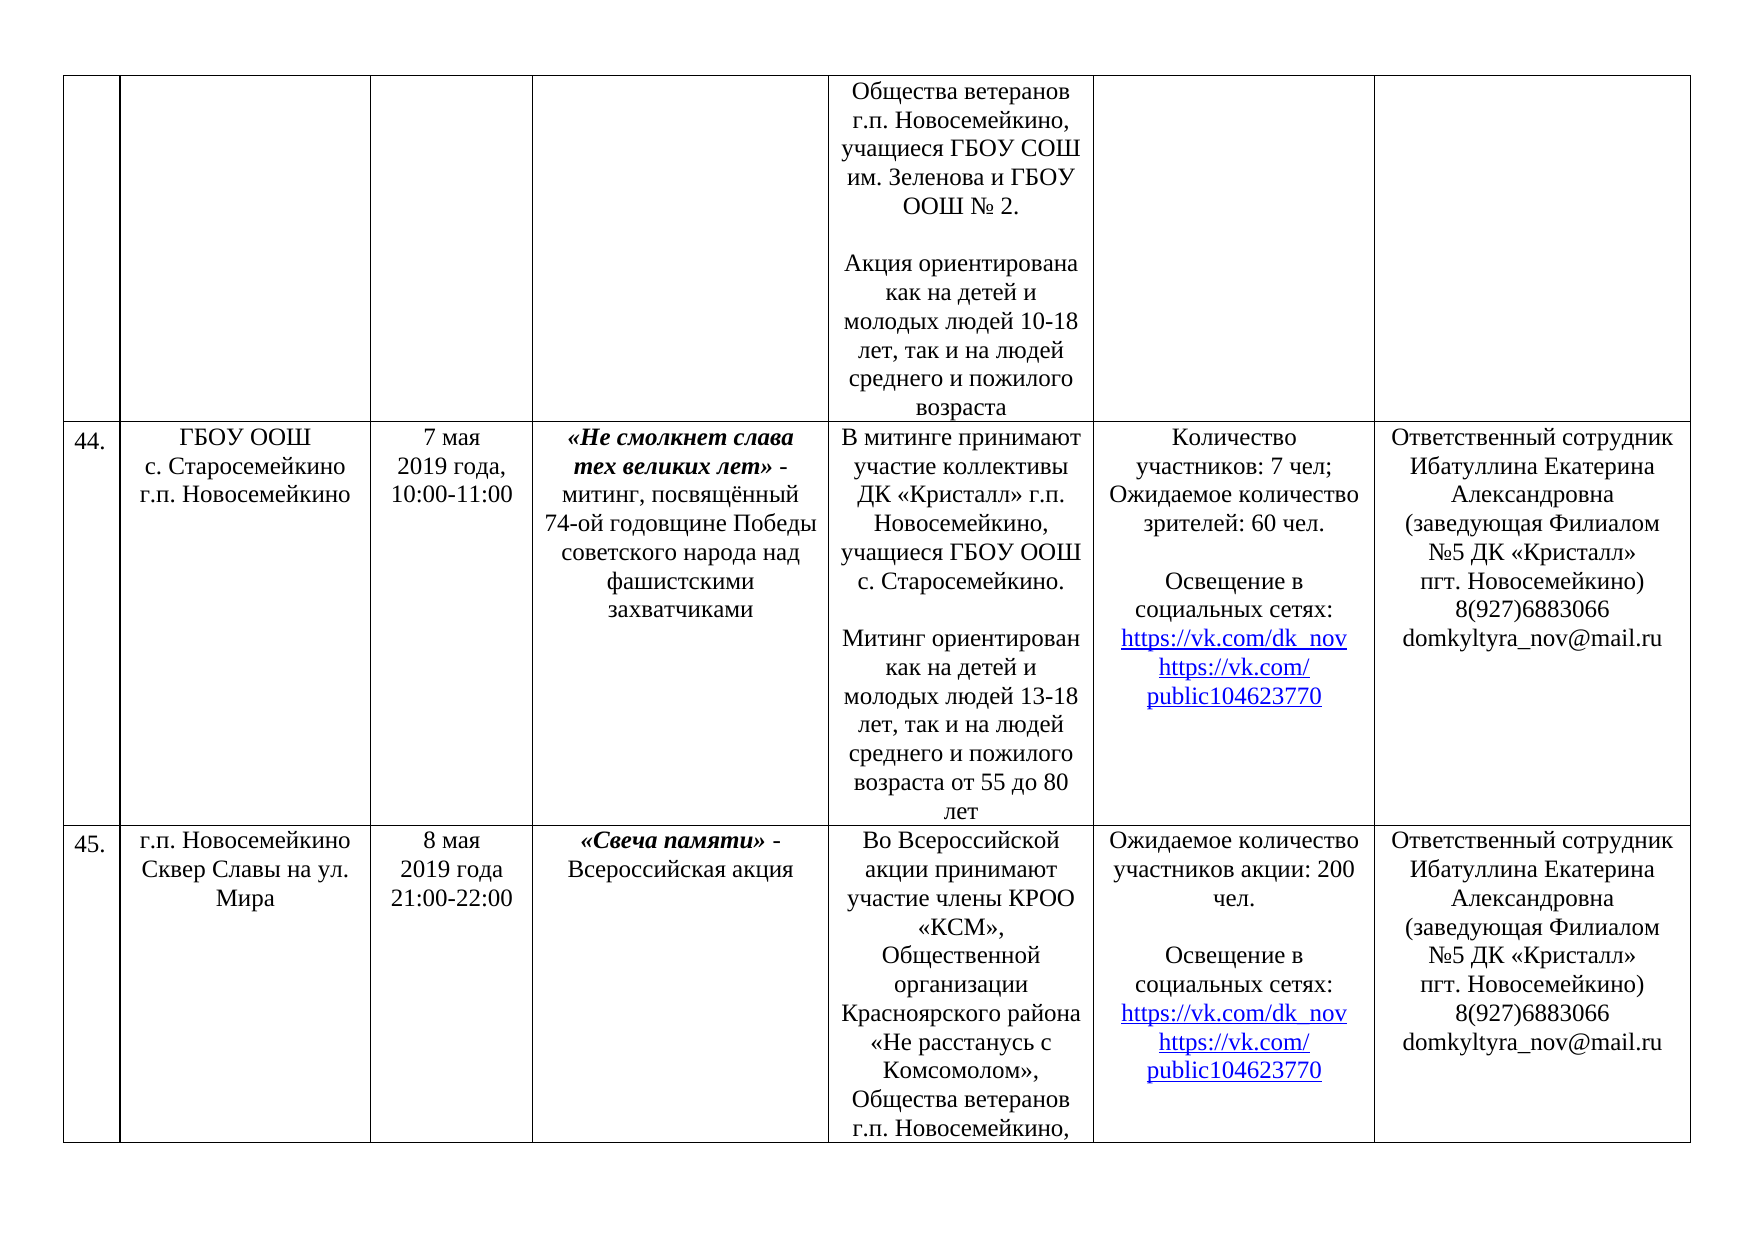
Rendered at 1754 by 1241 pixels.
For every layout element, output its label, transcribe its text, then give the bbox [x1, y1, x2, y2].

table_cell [371, 826, 532, 1142]
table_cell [533, 76, 828, 421]
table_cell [829, 76, 1093, 421]
table_cell «Не смолкнет слава тех великих лет» - митинг, посвящённый 74-ой годовщине Победы советского народа над фашистскими захватчиками [533, 422, 828, 824]
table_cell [1375, 76, 1690, 421]
table_cell [64, 826, 119, 1142]
table_cell 7 мая 2019 года, 10:00-11:00 [371, 422, 532, 824]
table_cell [1375, 826, 1690, 1142]
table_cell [121, 826, 370, 1142]
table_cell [1094, 76, 1374, 421]
table_cell [64, 76, 119, 421]
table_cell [121, 76, 370, 421]
table_cell Количество участников: 7 чел; Ожидаемое количество зрителей: 60 чел. Освещение в социальных сетях: https://vk.com/dk_nov https://vk.com/public104623770 [1094, 422, 1374, 824]
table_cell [829, 826, 1093, 1142]
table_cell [533, 826, 828, 1142]
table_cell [371, 76, 532, 421]
table_cell ГБОУ ООШ с. Старосемейкино г.п. Новосемейкино [121, 422, 370, 824]
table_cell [1094, 826, 1374, 1142]
table_cell В митинге принимают участие коллективы ДК «Кристалл» г.п. Новосемейкино, учащиеся ГБОУ ООШ с. Старосемейкино. Митинг ориентирован как на детей и молодых людей 13-18 лет, так и на людей среднего и пожилого возраста от 55 до 80 лет [829, 422, 1093, 824]
table_cell [64, 422, 119, 824]
